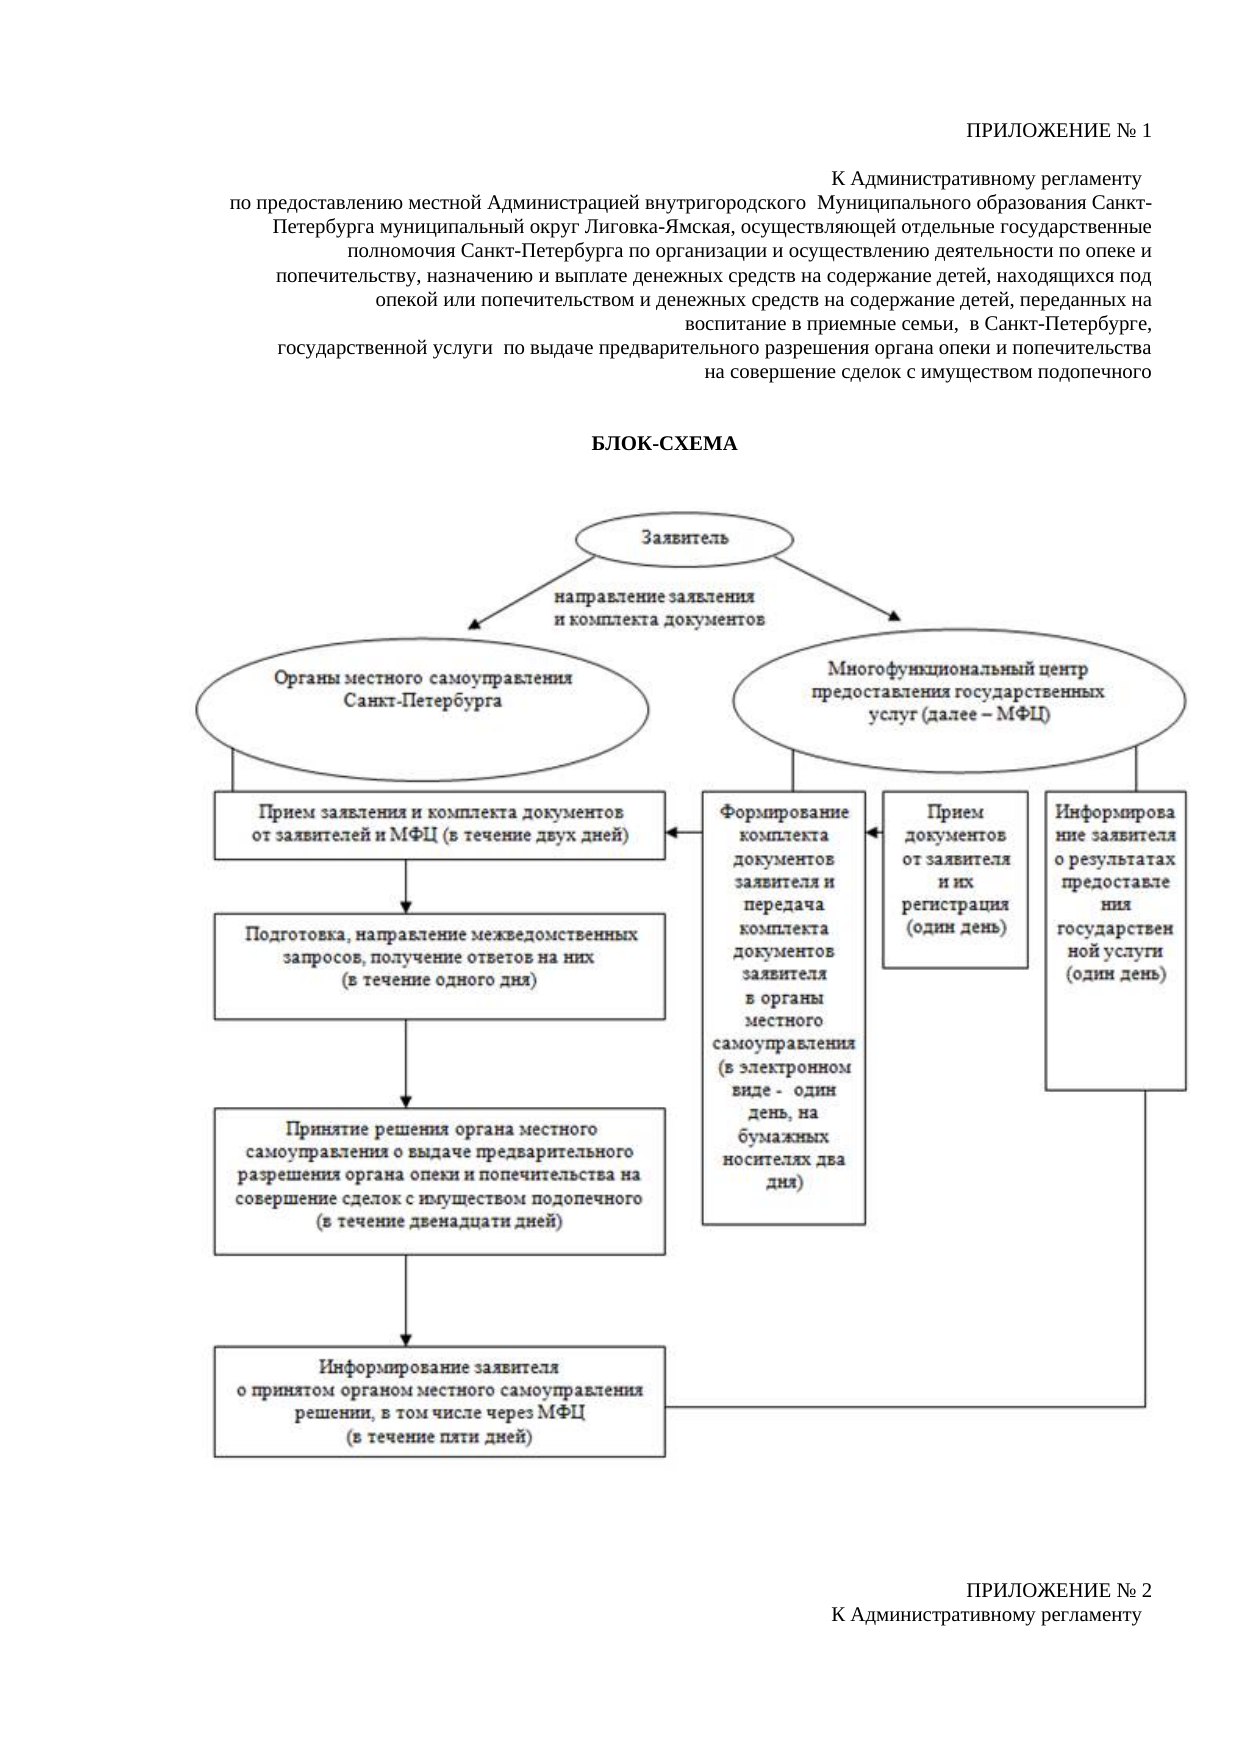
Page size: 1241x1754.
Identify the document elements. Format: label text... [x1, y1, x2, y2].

text БЛОК-СХЕМА [177, 431, 1152, 455]
text ПРИЛОЖЕНИЕ № 2 [177, 1577, 1152, 1602]
text К Административному регламенту [177, 1602, 1152, 1626]
picture [177, 507, 1201, 1472]
text К Административному регламенту [177, 166, 1152, 190]
text по предоставлению местной Администрацией внутригородского Муниципального образования Санкт-Петербурга муниципальный округ Лиговка-Ямская, осуществляющей отдельные государственные полномочия Санкт-Петербурга по организации и осуществлению деятельности по опеке и попечительству, назначению и выплате денежных средств на содержание детей, находящихся под опекой или попечительством и денежных средств на содержание детей, переданных на воспитание в приемные семьи, в Санкт-Петербурге, [177, 190, 1152, 335]
text государственной услуги по выдаче предварительного разрешения органа опеки и попечительства на совершение сделок с имуществом подопечного [266, 335, 1152, 383]
text ПРИЛОЖЕНИЕ № 1 [177, 118, 1152, 142]
